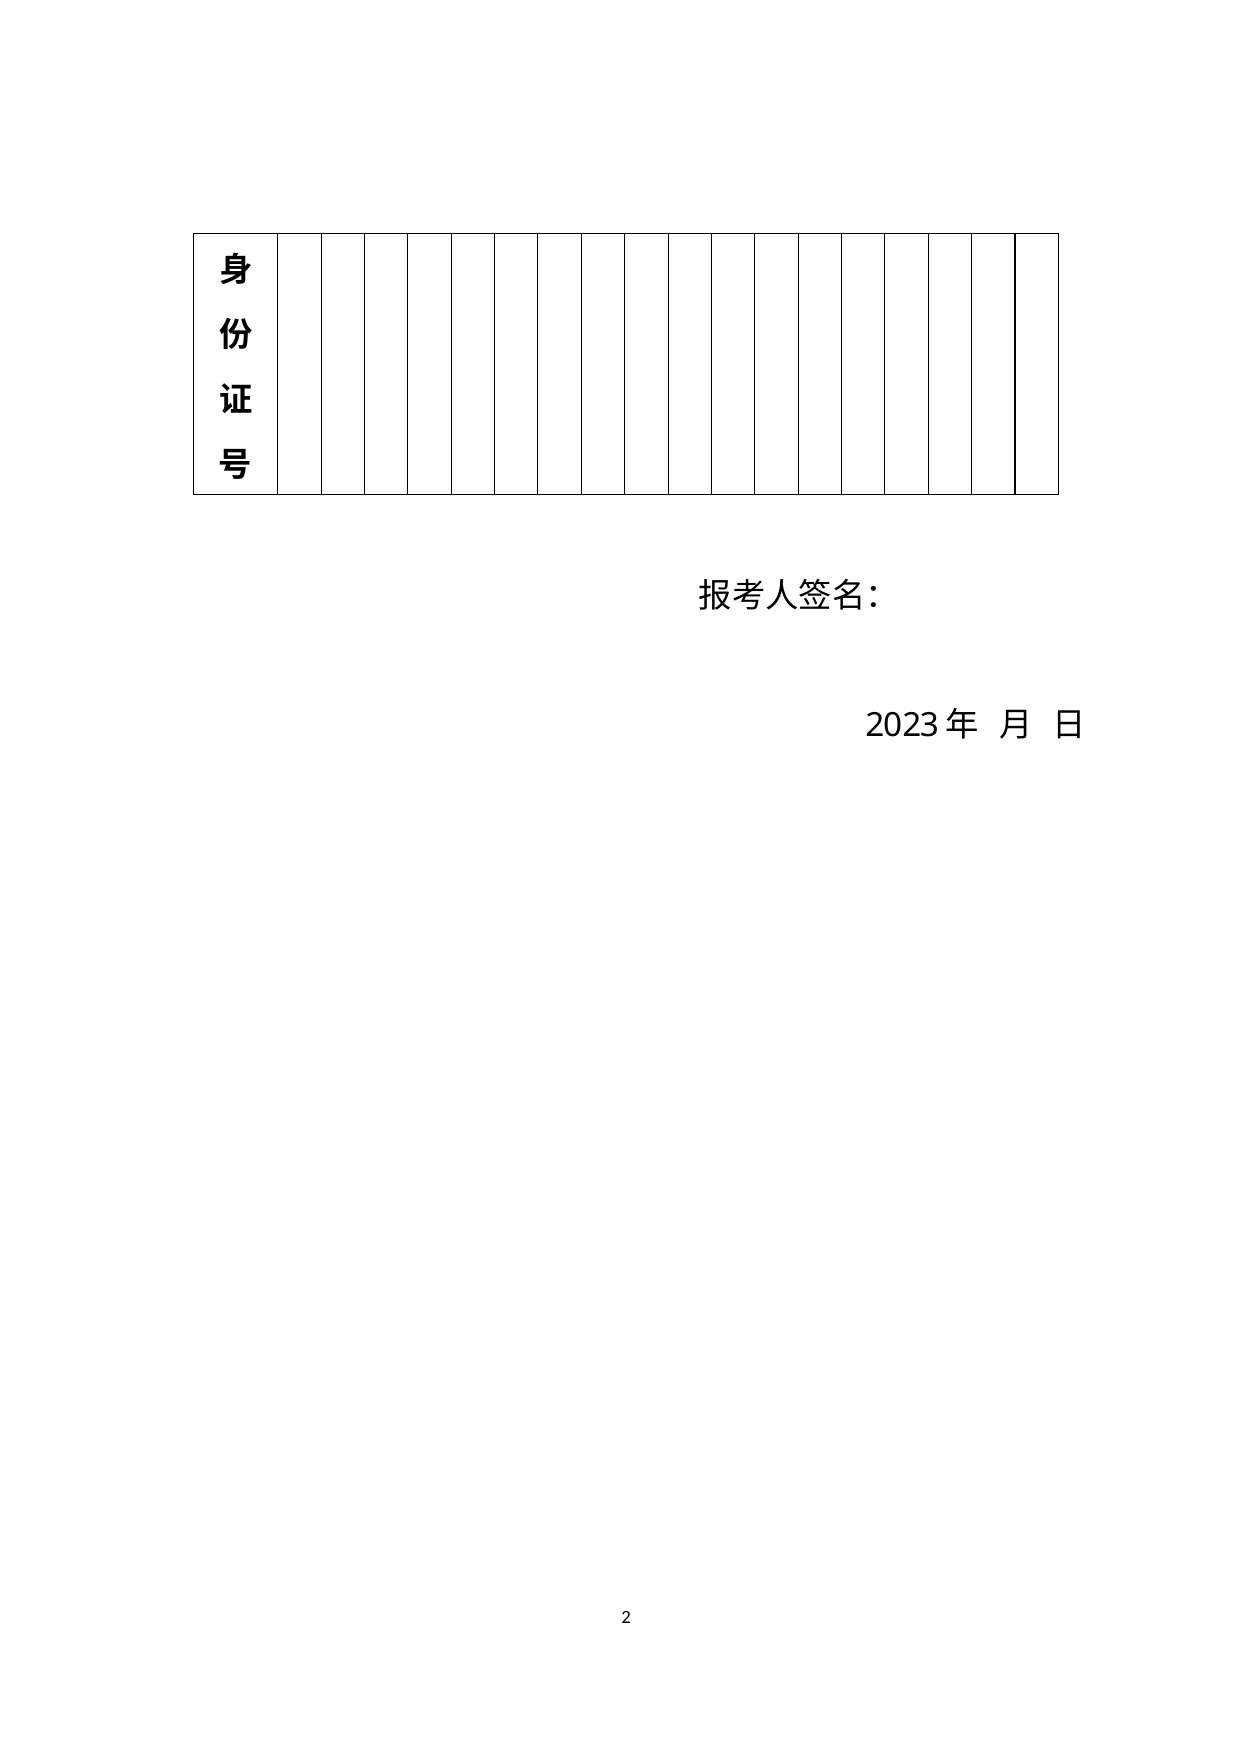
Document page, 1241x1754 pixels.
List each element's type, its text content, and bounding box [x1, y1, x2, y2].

table_cell [278, 234, 321, 494]
table_cell [669, 234, 711, 494]
table_cell 身份证号 [194, 234, 277, 494]
text 报考人签名： [165, 560, 1086, 625]
table_cell [495, 234, 537, 494]
table_cell [625, 234, 668, 494]
table_cell [755, 234, 798, 494]
table_cell [799, 234, 841, 494]
table_cell [538, 234, 581, 494]
table_cell [365, 234, 407, 494]
table_cell [322, 234, 364, 494]
table_cell [885, 234, 928, 494]
table_cell [408, 234, 451, 494]
table_cell [712, 234, 754, 494]
table_cell [972, 234, 1014, 494]
table_cell [1016, 234, 1058, 494]
table_cell [842, 234, 884, 494]
table_cell [452, 234, 494, 494]
table_cell [582, 234, 624, 494]
table_cell [929, 234, 971, 494]
text 2023年 月 日 [165, 690, 1087, 755]
